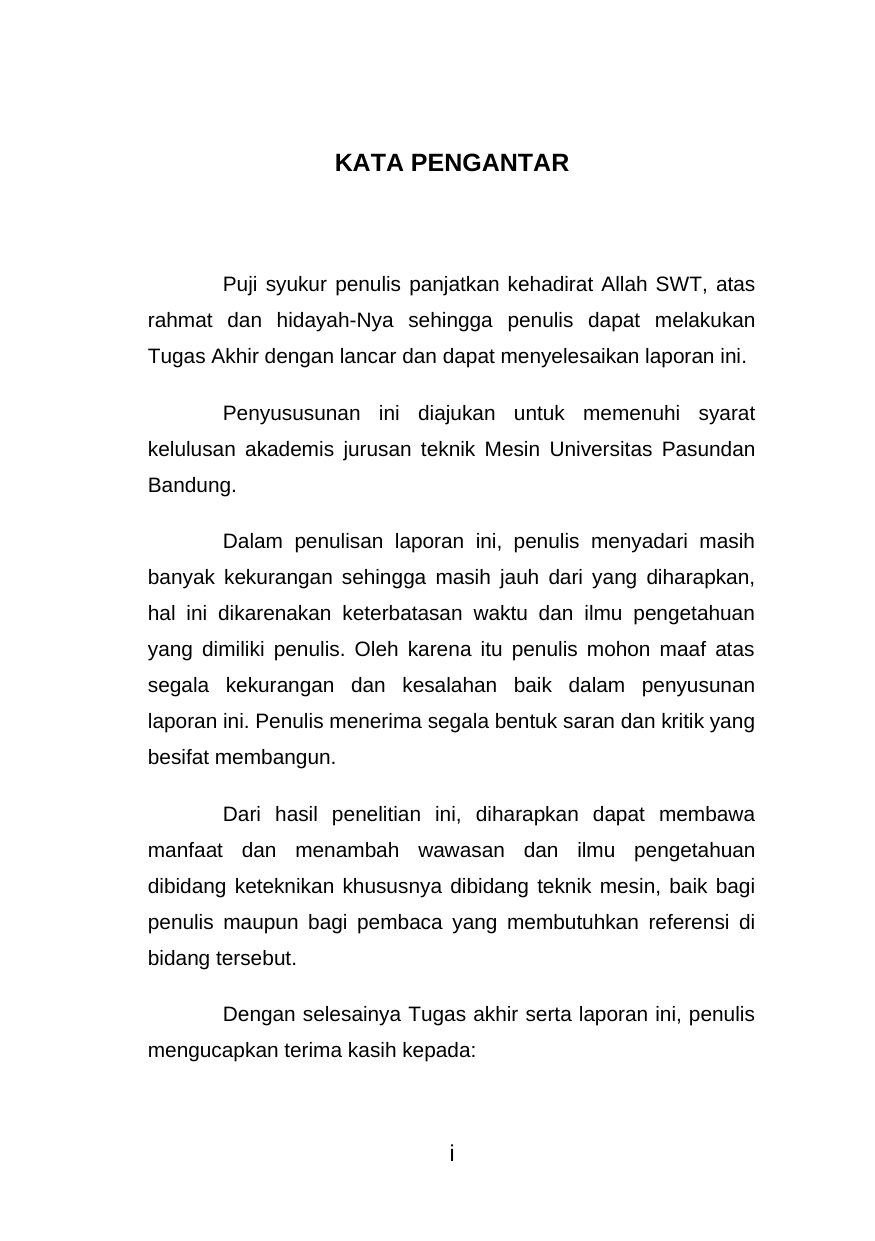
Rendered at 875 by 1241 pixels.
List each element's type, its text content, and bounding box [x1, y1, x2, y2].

text Dalam penulisan laporan ini, penulis menyadari masih banyak kekurangan sehingga masih jauh dari yang diharapkan, hal ini dikarenakan keterbatasan waktu dan ilmu pengetahuan yang dimiliki penulis. Oleh karena itu penulis mohon maaf atas segala kekurangan dan kesalahan baik dalam penyusunan laporan ini. Penulis menerima segala bentuk saran dan kritik yang besifat membangun. [148, 529, 756, 769]
text Dengan selesainya Tugas akhir serta laporan ini, penulis mengucapkan terima kasih kepada: [148, 1002, 756, 1062]
text Penyususunan ini diajukan untuk memenuhi syarat kelulusan akademis jurusan teknik Mesin Universitas Pasundan Bandung. [148, 401, 756, 496]
text Dari hasil penelitian ini, diharapkan dapat membawa manfaat dan menambah wawasan dan ilmu pengetahuan dibidang keteknikan khususnya dibidang teknik mesin, baik bagi penulis maupun bagi pembaca yang membutuhkan referensi di bidang tersebut. [148, 802, 756, 969]
text Puji syukur penulis panjatkan kehadirat Allah SWT, atas rahmat dan hidayah-Nya sehingga penulis dapat melakukan Tugas Akhir dengan lancar dan dapat menyelesaikan laporan ini. [148, 272, 756, 368]
text KATA PENGANTAR [148, 148, 756, 176]
